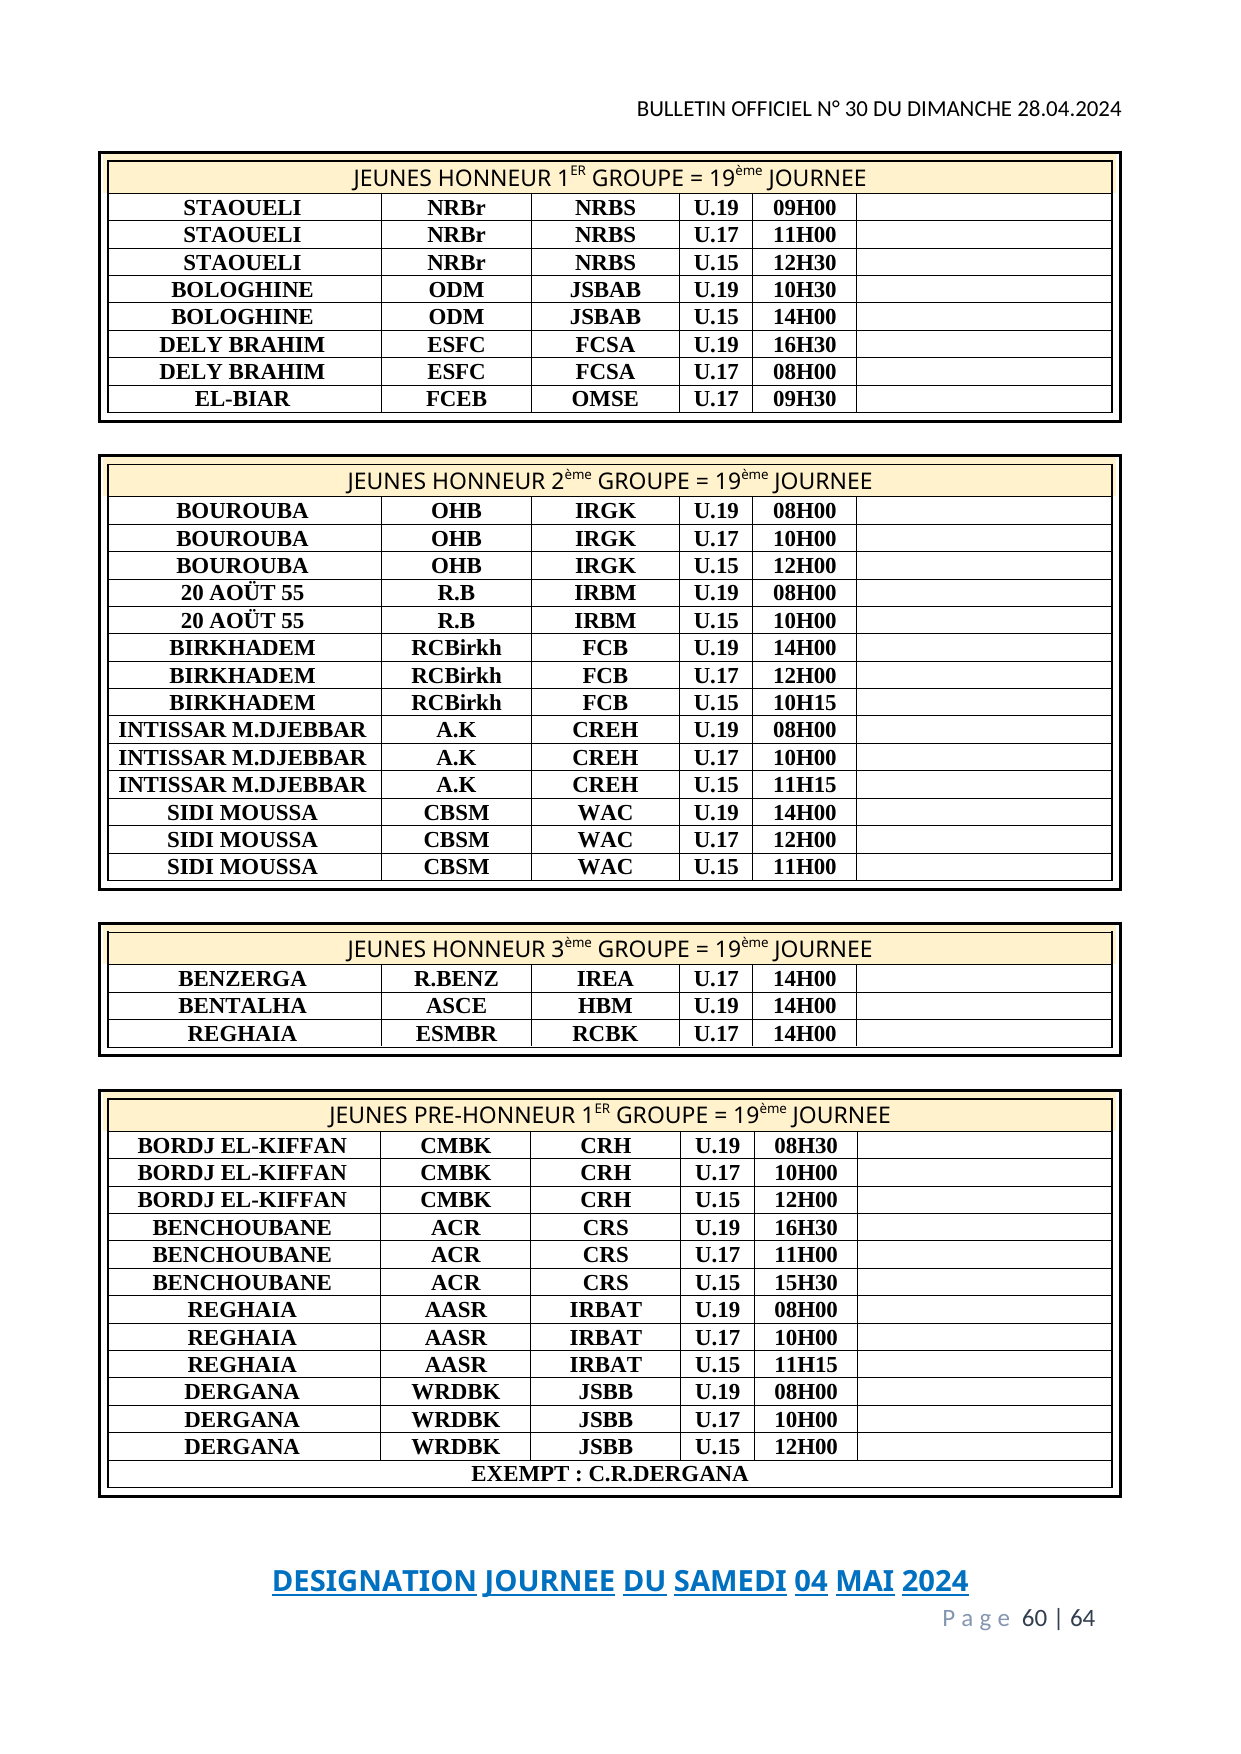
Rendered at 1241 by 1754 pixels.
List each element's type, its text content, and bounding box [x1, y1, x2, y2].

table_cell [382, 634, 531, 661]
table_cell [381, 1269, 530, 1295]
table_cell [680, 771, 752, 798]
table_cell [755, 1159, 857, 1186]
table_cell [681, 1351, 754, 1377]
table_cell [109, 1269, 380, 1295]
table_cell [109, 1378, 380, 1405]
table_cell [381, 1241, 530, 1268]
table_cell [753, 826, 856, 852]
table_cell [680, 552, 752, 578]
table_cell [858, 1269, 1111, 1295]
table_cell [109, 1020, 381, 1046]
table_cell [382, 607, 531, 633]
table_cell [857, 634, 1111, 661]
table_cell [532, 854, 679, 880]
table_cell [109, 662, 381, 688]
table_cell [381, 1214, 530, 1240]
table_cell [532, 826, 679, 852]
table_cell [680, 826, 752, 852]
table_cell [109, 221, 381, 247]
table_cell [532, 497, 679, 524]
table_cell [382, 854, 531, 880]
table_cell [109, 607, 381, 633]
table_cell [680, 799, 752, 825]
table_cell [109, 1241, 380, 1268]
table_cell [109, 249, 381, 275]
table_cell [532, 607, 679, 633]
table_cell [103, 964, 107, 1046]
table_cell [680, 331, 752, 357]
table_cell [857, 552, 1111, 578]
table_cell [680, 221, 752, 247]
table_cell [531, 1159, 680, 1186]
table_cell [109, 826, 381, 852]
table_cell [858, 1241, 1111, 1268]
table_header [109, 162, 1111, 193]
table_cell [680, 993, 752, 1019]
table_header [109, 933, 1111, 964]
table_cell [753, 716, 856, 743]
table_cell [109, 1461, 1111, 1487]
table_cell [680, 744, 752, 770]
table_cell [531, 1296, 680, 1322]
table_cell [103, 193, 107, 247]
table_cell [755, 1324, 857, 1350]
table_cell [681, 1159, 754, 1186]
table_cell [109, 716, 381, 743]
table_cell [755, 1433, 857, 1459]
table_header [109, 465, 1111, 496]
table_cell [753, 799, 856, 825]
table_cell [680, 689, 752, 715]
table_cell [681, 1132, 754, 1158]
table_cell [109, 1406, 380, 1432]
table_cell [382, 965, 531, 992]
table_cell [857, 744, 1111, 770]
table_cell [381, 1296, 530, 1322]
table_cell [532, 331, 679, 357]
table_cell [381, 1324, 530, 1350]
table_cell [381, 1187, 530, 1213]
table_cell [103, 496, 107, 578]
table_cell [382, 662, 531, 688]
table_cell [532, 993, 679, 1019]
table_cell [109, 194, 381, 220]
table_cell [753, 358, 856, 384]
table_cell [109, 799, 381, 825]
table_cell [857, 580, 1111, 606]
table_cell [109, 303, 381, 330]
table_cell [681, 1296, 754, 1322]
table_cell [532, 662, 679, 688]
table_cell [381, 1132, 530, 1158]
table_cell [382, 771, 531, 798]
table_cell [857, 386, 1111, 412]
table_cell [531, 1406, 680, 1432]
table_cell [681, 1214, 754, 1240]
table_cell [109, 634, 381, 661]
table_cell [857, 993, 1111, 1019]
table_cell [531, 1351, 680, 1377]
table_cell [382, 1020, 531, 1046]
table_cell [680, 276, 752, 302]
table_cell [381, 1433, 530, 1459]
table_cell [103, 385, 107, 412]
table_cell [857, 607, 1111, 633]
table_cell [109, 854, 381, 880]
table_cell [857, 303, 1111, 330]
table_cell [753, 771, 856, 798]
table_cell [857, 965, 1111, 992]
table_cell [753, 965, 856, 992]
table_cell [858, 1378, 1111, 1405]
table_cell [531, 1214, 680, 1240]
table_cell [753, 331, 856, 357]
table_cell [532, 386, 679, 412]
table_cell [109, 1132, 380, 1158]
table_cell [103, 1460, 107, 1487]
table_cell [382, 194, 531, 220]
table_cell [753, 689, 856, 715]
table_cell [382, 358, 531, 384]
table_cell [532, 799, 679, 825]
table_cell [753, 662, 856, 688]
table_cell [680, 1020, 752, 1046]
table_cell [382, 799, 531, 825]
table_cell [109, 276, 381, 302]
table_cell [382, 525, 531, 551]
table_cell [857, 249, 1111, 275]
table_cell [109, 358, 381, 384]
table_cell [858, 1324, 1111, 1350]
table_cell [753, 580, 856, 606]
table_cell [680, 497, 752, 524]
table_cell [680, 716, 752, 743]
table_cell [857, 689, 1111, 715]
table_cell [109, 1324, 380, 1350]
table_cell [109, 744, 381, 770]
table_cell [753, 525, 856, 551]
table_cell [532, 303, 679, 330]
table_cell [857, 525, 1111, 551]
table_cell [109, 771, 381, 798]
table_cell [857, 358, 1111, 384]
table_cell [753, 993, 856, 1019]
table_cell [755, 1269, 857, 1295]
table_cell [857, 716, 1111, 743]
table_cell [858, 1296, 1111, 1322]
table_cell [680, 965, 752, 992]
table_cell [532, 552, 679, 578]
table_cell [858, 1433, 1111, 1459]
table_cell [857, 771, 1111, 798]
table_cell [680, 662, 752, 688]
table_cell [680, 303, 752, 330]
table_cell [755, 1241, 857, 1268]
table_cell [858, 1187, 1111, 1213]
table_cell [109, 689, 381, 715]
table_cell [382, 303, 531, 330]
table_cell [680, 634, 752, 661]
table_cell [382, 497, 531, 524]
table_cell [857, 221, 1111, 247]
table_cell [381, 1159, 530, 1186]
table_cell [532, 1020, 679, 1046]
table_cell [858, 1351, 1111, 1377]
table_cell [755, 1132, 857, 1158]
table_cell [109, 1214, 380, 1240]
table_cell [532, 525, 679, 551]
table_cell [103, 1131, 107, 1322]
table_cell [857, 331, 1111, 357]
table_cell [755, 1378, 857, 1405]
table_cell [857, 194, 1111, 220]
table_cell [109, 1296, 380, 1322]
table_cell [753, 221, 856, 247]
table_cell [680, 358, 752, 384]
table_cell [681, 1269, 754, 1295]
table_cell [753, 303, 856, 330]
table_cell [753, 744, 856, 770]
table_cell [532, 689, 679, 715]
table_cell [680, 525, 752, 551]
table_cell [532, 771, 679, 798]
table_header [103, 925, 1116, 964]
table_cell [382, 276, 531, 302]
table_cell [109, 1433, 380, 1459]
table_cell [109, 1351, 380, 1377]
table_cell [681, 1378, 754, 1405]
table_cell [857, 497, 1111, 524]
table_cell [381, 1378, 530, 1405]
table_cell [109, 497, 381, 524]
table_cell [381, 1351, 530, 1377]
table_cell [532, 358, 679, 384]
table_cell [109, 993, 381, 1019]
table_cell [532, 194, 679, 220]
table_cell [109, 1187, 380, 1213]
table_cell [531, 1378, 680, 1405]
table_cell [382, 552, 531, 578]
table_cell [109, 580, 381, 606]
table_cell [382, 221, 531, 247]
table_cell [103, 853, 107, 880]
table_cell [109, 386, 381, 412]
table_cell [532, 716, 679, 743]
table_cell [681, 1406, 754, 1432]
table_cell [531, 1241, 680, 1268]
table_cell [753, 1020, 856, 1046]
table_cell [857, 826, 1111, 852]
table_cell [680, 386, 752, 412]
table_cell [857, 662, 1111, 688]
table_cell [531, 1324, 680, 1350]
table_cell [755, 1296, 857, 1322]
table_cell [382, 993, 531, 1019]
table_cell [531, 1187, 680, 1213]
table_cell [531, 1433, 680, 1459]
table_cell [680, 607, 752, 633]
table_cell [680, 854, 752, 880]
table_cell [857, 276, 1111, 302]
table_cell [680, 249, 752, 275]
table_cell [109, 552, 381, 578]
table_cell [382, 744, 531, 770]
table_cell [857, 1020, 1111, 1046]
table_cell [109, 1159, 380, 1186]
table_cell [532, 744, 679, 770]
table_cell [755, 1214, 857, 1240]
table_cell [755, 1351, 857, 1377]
text DESIGNATION JOURNEE DU SAMEDI 04 MAI 2024 [118, 1560, 1122, 1600]
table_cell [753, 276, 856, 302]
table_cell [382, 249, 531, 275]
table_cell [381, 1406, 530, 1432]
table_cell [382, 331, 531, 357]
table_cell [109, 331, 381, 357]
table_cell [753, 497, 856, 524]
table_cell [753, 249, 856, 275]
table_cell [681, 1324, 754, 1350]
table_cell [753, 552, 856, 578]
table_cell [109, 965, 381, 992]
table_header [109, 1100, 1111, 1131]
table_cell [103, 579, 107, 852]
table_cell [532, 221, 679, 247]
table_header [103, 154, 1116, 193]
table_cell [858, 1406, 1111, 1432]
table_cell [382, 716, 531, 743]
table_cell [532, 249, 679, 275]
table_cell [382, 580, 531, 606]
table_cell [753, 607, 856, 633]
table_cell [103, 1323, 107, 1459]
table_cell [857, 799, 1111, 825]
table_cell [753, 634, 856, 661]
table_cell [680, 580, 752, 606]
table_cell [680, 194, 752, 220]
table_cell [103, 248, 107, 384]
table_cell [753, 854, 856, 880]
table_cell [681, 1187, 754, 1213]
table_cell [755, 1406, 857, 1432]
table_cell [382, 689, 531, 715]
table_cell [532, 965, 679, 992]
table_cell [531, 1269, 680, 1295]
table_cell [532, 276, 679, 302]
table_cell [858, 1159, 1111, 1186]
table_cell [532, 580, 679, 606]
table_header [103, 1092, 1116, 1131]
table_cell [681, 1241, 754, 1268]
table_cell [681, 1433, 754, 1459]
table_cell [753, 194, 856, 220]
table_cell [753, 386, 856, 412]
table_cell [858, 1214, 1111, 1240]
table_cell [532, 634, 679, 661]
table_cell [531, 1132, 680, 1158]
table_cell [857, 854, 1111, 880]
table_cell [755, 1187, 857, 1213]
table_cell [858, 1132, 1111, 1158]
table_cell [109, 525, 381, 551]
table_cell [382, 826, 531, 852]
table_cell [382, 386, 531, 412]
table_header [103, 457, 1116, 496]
